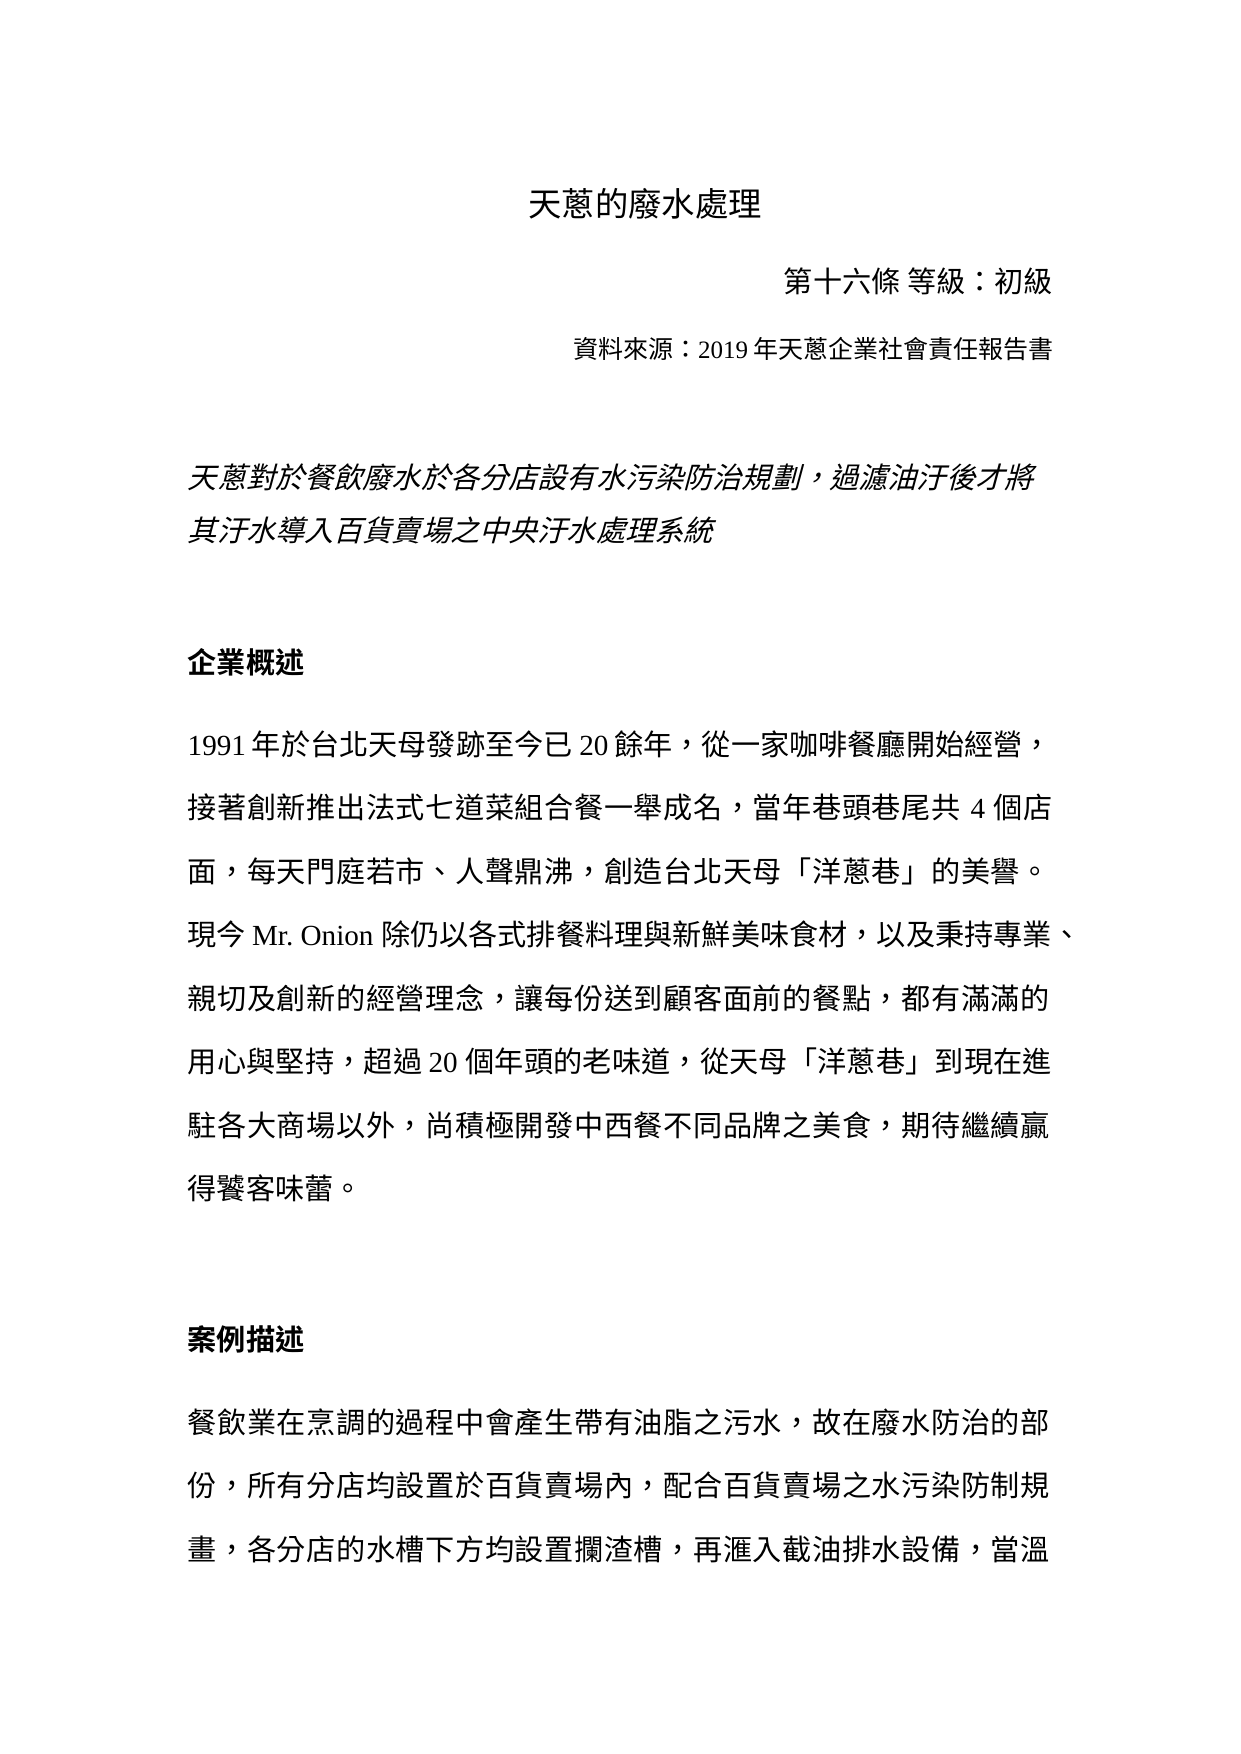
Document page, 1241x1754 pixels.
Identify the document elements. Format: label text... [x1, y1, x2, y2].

text 案例描述 [187, 1317, 1053, 1359]
text 第十六條 等級：初級 [187, 258, 1053, 301]
text 天蔥的廢水處理 [237, 164, 1053, 239]
text 天蔥對於餐飲廢水於各分店設有水污染防治規劃，過濾油汙後才將其汙水導入百貨賣場之中央汙水處理系統 [188, 454, 1053, 549]
text 1991年於台北天母發跡至今已20餘年，從一家咖啡餐廳開始經營，接著創新推出法式七道菜組合餐一舉成名，當年巷頭巷尾共4 個店面，每天門庭若市、人聲鼎沸，創造台北天母「洋蔥巷」的美譽。現今Mr. Onion 除仍以各式排餐料理與新鮮美味食材，以及秉持專業、親切及創新的經營理念，讓每份送到顧客面前的餐點，都有滿滿的用心與堅持，超過20 個年頭的老味道，從天母「洋蔥巷」到現在進駐各大商場以外，尚積極開發中西餐不同品牌之美食，期待繼續贏得饕客味蕾。 [187, 722, 1053, 1208]
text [187, 1399, 1053, 1568]
text 資料來源：2019年天蔥企業社會責任報告書 [187, 330, 1053, 366]
text 企業概述 [187, 639, 1053, 682]
